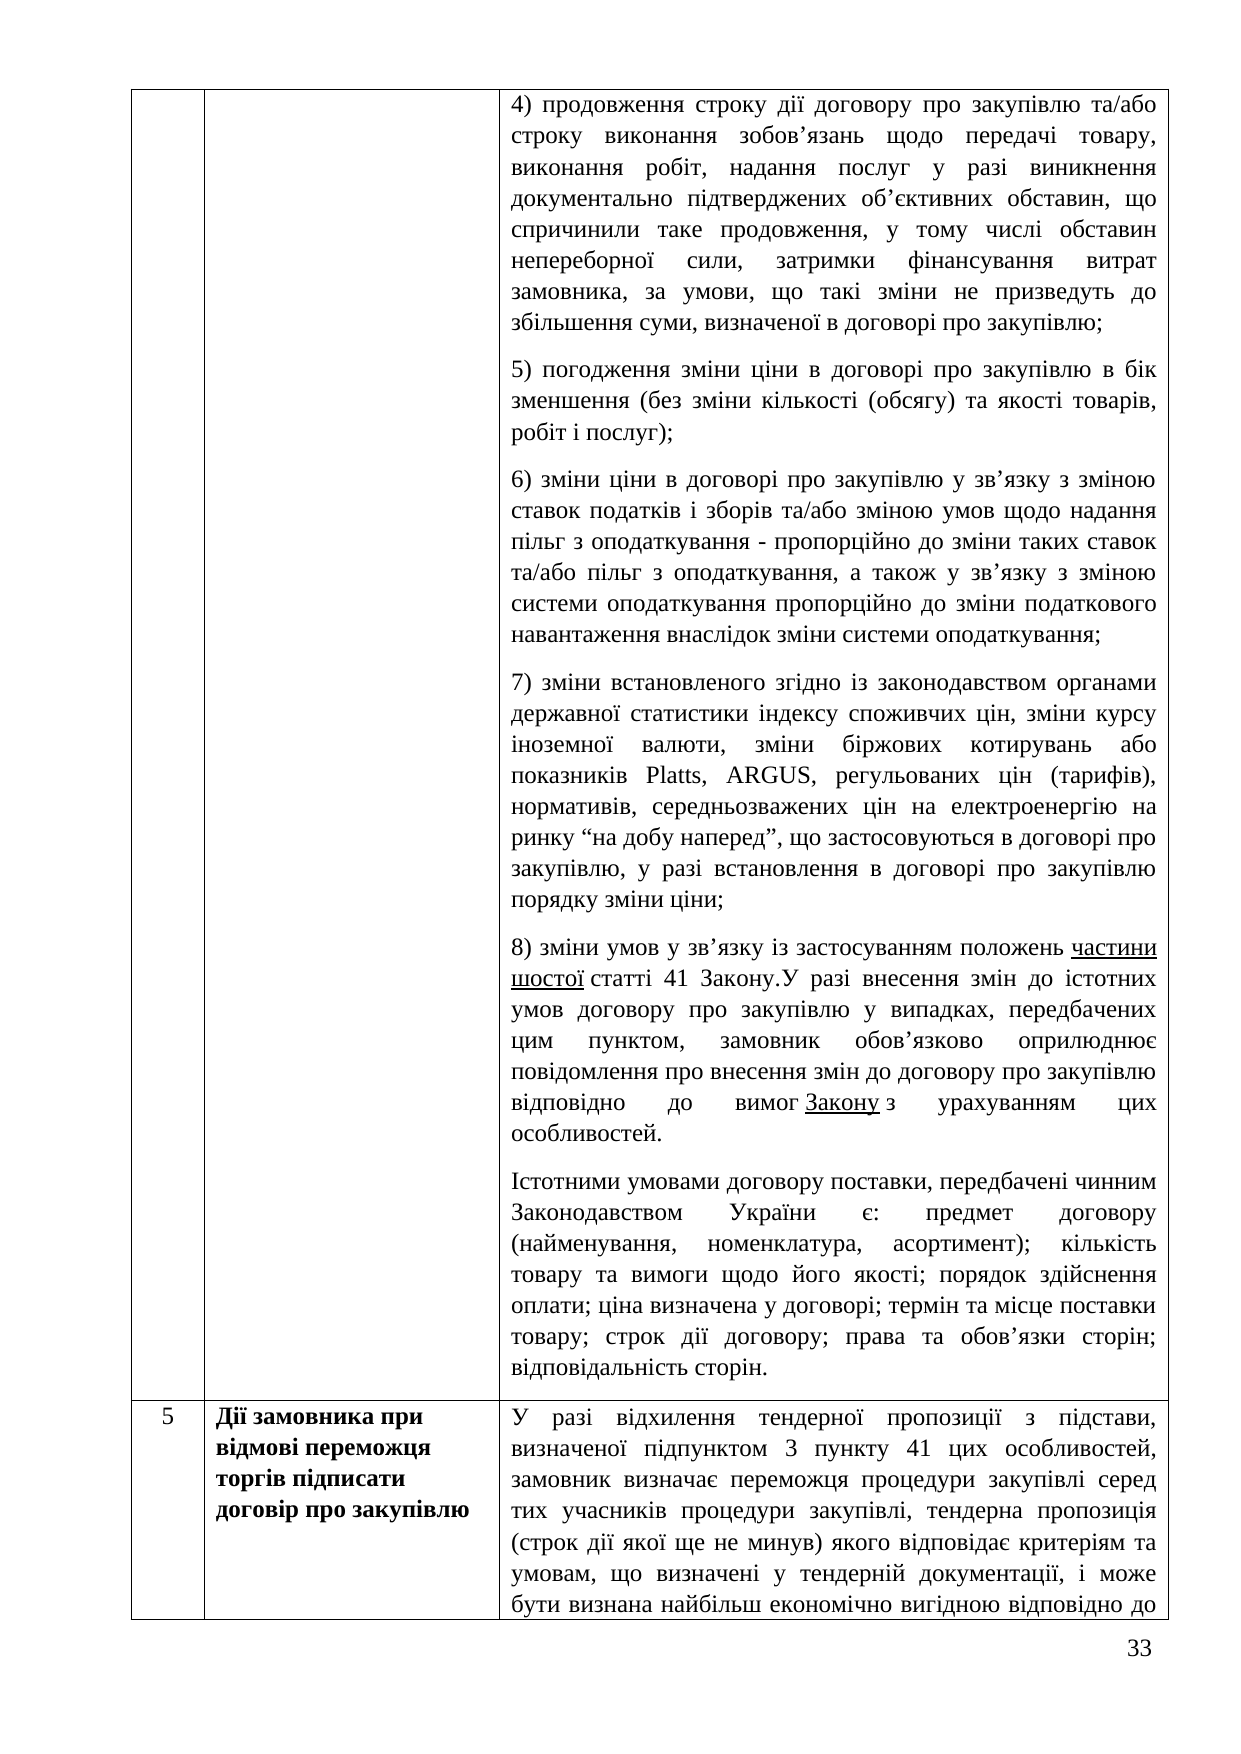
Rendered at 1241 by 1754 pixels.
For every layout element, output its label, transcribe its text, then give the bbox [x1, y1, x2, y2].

table_cell 4 [132, 90, 204, 1400]
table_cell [205, 1401, 499, 1619]
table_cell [205, 90, 499, 1400]
table_cell 5 [132, 1401, 204, 1619]
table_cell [500, 90, 1168, 1400]
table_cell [500, 1401, 1168, 1619]
